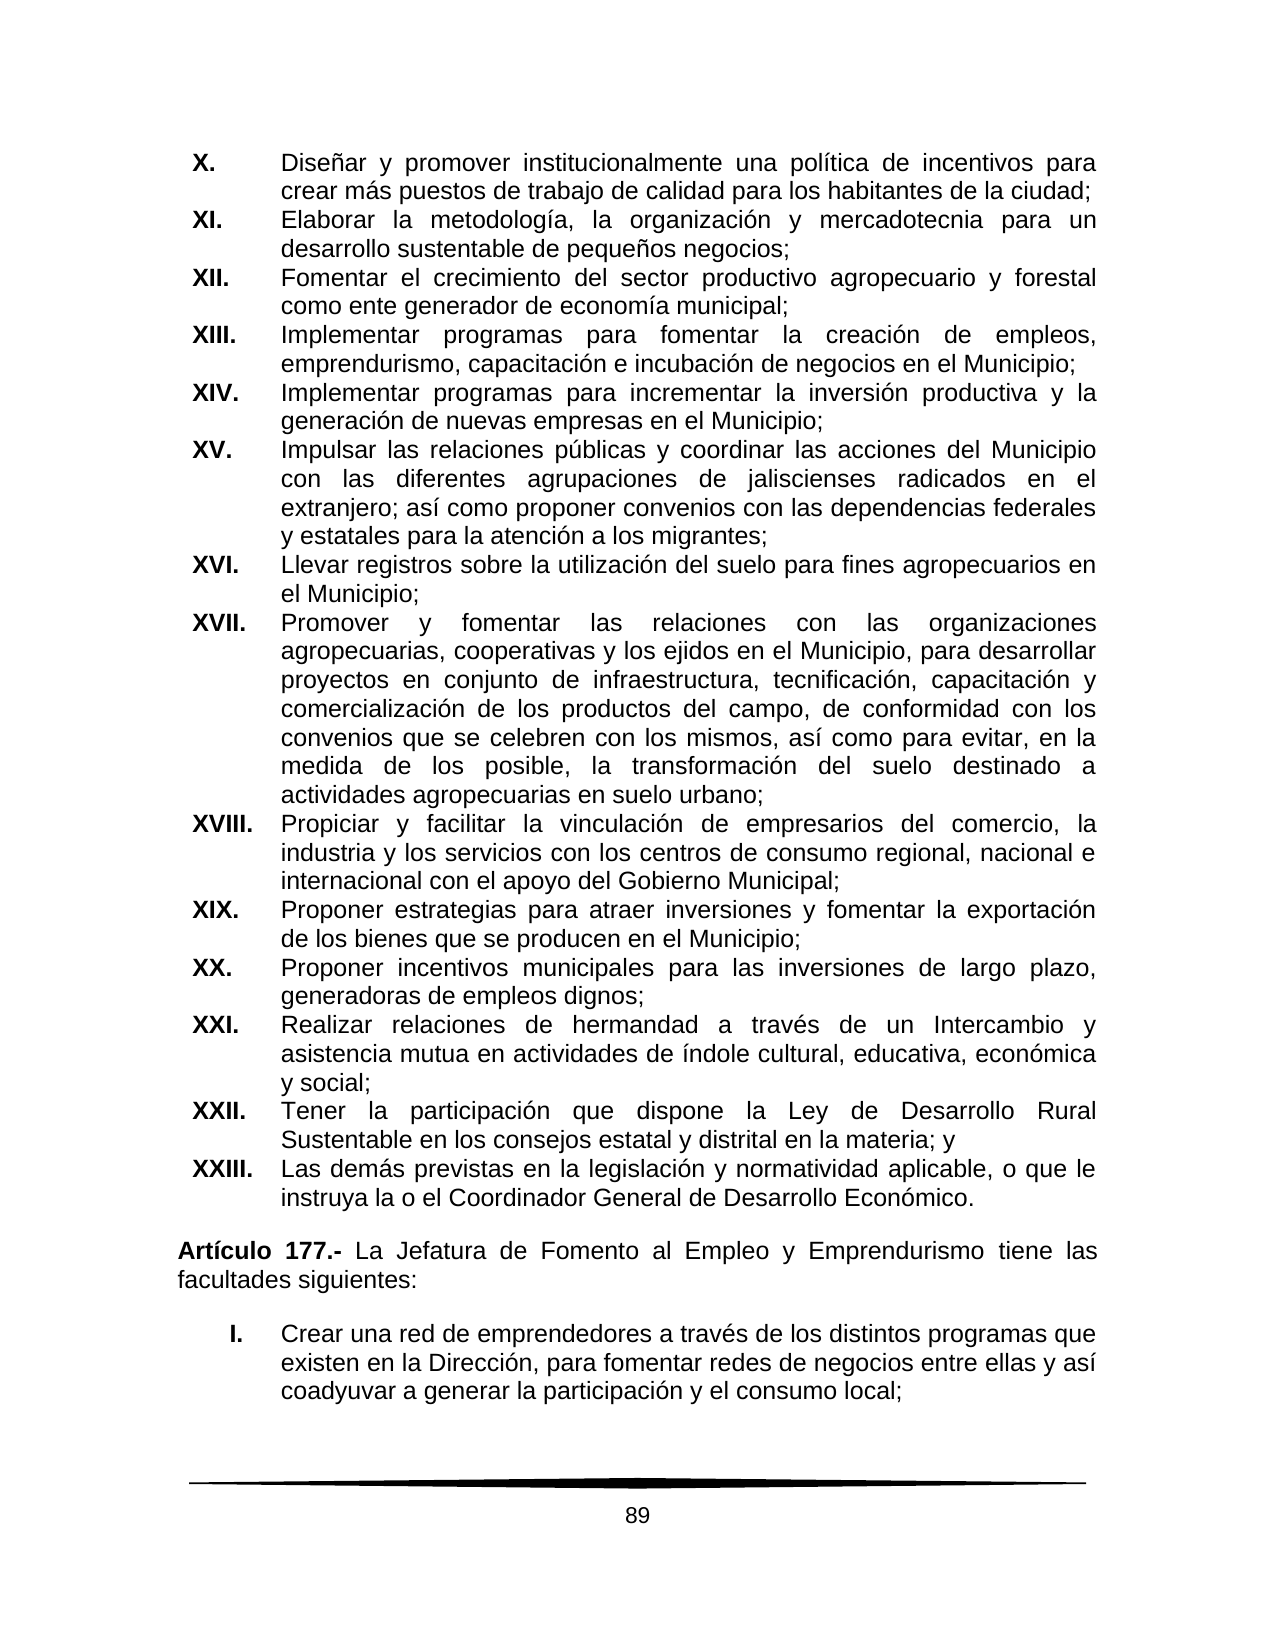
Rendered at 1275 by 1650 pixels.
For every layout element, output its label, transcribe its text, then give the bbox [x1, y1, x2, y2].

list Fomentar el crecimiento del sector productivo agropecuario y forestal como ente generador de economía municipal; [192, 263, 1098, 320]
list Promover y fomentar las relaciones con las organizaciones agropecuarias, cooperativas y los ejidos en el Municipio, para desarrollar proyectos en conjunto de infraestructura, tecnificación, capacitación y comercialización de los productos del campo, de conformidad con los convenios que se celebren con los mismos, así como para evitar, en la medida de los posible, la transformación del suelo destinado a actividades agropecuarias en suelo urbano; [192, 608, 1098, 809]
list Llevar registros sobre la utilización del suelo para fines agropecuarios en el Municipio; [192, 550, 1098, 608]
list Implementar programas para fomentar la creación de empleos, emprendurismo, capacitación e incubación de negocios en el Municipio; [192, 320, 1098, 378]
list Proponer estrategias para atraer inversiones y fomentar la exportación de los bienes que se producen en el Municipio; [192, 895, 1098, 953]
list Las demás previstas en la legislación y normatividad aplicable, o que le instruya la o el Coordinador General de Desarrollo Económico. [192, 1154, 1098, 1211]
list Tener la participación que dispone la Ley de Desarrollo Rural Sustentable en los consejos estatal y distrital en la materia; y [192, 1096, 1098, 1154]
list Crear una red de emprendedores a través de los distintos programas que existen en la Dirección, para fomentar redes de negocios entre ellas y así coadyuvar a generar la participación y el consumo local; [243, 1319, 1098, 1405]
list Realizar relaciones de hermandad a través de un Intercambio y asistencia mutua en actividades de índole cultural, educativa, económica y social; [192, 1010, 1098, 1096]
text Artículo 177.- La Jefatura de Fomento al Empleo y Emprendurismo tiene las facultades siguientes: [177, 1236, 1098, 1294]
list Diseñar y promover institucionalmente una política de incentivos para crear más puestos de trabajo de calidad para los habitantes de la ciudad; [192, 148, 1098, 205]
list Implementar programas para incrementar la inversión productiva y la generación de nuevas empresas en el Municipio; [192, 378, 1098, 435]
list Elaborar la metodología, la organización y mercadotecnia para un desarrollo sustentable de pequeños negocios; [192, 205, 1098, 263]
list Proponer incentivos municipales para las inversiones de largo plazo, generadoras de empleos dignos; [192, 953, 1098, 1010]
list Impulsar las relaciones públicas y coordinar las acciones del Municipio con las diferentes agrupaciones de jaliscienses radicados en el extranjero; así como proponer convenios con las dependencias federales y estatales para la atención a los migrantes; [192, 435, 1098, 550]
list Propiciar y facilitar la vinculación de empresarios del comercio, la industria y los servicios con los centros de consumo regional, nacional e internacional con el apoyo del Gobierno Municipal; [192, 809, 1098, 895]
